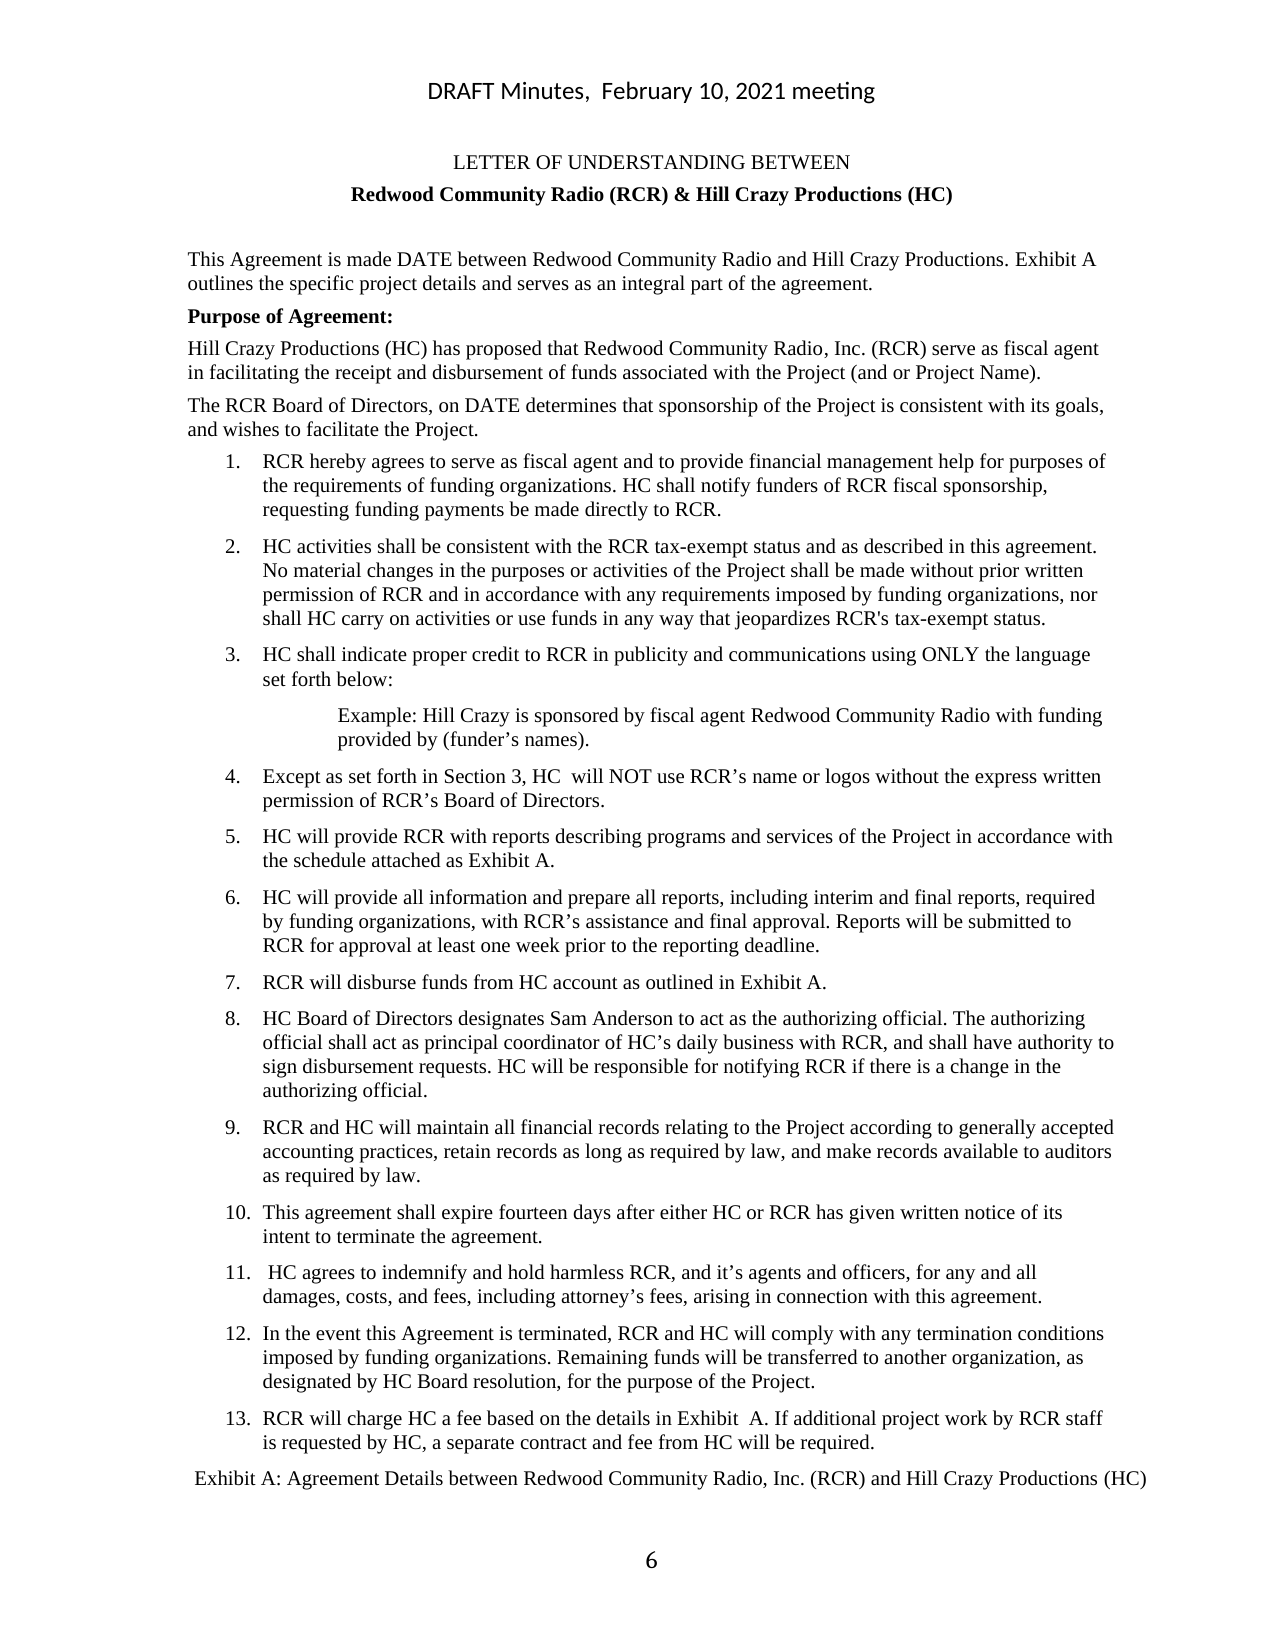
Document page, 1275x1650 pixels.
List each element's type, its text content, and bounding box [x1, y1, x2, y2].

list HC Board of Directors designates Sam Anderson to act as the authorizing official. The authorizing official shall act as principal coordinator of HC’s daily business with RCR, and shall have authority to sign disbursement requests. HC will be responsible for notifying RCR if there is a change in the authorizing official. [225, 1006, 1116, 1102]
list RCR will disburse funds from HC account as outlined in Exhibit A. [225, 969, 1116, 994]
text Hill Crazy Productions (HC) has proposed that Redwood Community Radio, Inc. (RCR) serve as fiscal agent in facilitating the receipt and disbursement of funds associated with the Project (and or Project Name). [187, 336, 1116, 384]
list HC activities shall be consistent with the RCR tax-exempt status and as described in this agreement. No material changes in the purposes or activities of the Project shall be made without prior written permission of RCR and in accordance with any requirements imposed by funding organizations, nor shall HC carry on activities or use funds in any way that jeopardizes RCR's tax-exempt status. [225, 534, 1116, 630]
text LETTER OF UNDERSTANDING BETWEEN [187, 150, 1116, 174]
list Except as set forth in Section 3, HC will NOT use RCR’s name or logos without the express written permission of RCR’s Board of Directors. [225, 764, 1116, 812]
list RCR and HC will maintain all financial records relating to the Project according to generally accepted accounting practices, retain records as long as required by law, and make records available to auditors as required by law. [225, 1115, 1116, 1187]
list HC will provide RCR with reports describing programs and services of the Project in accordance with the schedule attached as Exhibit A. [225, 824, 1116, 872]
text This Agreement is made DATE between Redwood Community Radio and Hill Crazy Productions. Exhibit A outlines the specific project details and serves as an integral part of the agreement. [187, 247, 1116, 295]
text The RCR Board of Directors, on DATE determines that sponsorship of the Project is consistent with its goals, and wishes to facilitate the Project. [187, 392, 1116, 441]
list RCR will charge HC a fee based on the details in Exhibit A. If additional project work by RCR staff is requested by HC, a separate contract and fee from HC will be required. [225, 1406, 1116, 1454]
text Exhibit A: Agreement Details between Redwood Community Radio, Inc. (RCR) and Hill Crazy Productions (HC) [187, 1466, 1153, 1490]
list HC shall indicate proper credit to RCR in publicity and communications using ONLY the language set forth below: [225, 642, 1116, 691]
list RCR hereby agrees to serve as fiscal agent and to provide financial management help for purposes of the requirements of funding organizations. HC shall notify funders of RCR fiscal sponsorship, requesting funding payments be made directly to RCR. [225, 449, 1116, 521]
text Purpose of Agreement: [187, 304, 1116, 328]
list In the event this Agreement is terminated, RCR and HC will comply with any termination conditions imposed by funding organizations. Remaining funds will be transferred to another organization, as designated by HC Board resolution, for the purpose of the Project. [225, 1321, 1116, 1393]
list HC agrees to indemnify and hold harmless RCR, and it’s agents and officers, for any and all damages, costs, and fees, including attorney’s fees, arising in connection with this agreement. [225, 1260, 1116, 1308]
text Redwood Community Radio (RCR) & Hill Crazy Productions (HC) [187, 182, 1116, 206]
list This agreement shall expire fourteen days after either HC or RCR has given written notice of its intent to terminate the agreement. [225, 1199, 1116, 1248]
list HC will provide all information and prepare all reports, including interim and final reports, required by funding organizations, with RCR’s assistance and final approval. Reports will be submitted to RCR for approval at least one week prior to the reporting deadline. [225, 885, 1116, 957]
text Example: Hill Crazy is sponsored by fiscal agent Redwood Community Radio with funding provided by (funder’s names). [337, 703, 1116, 751]
